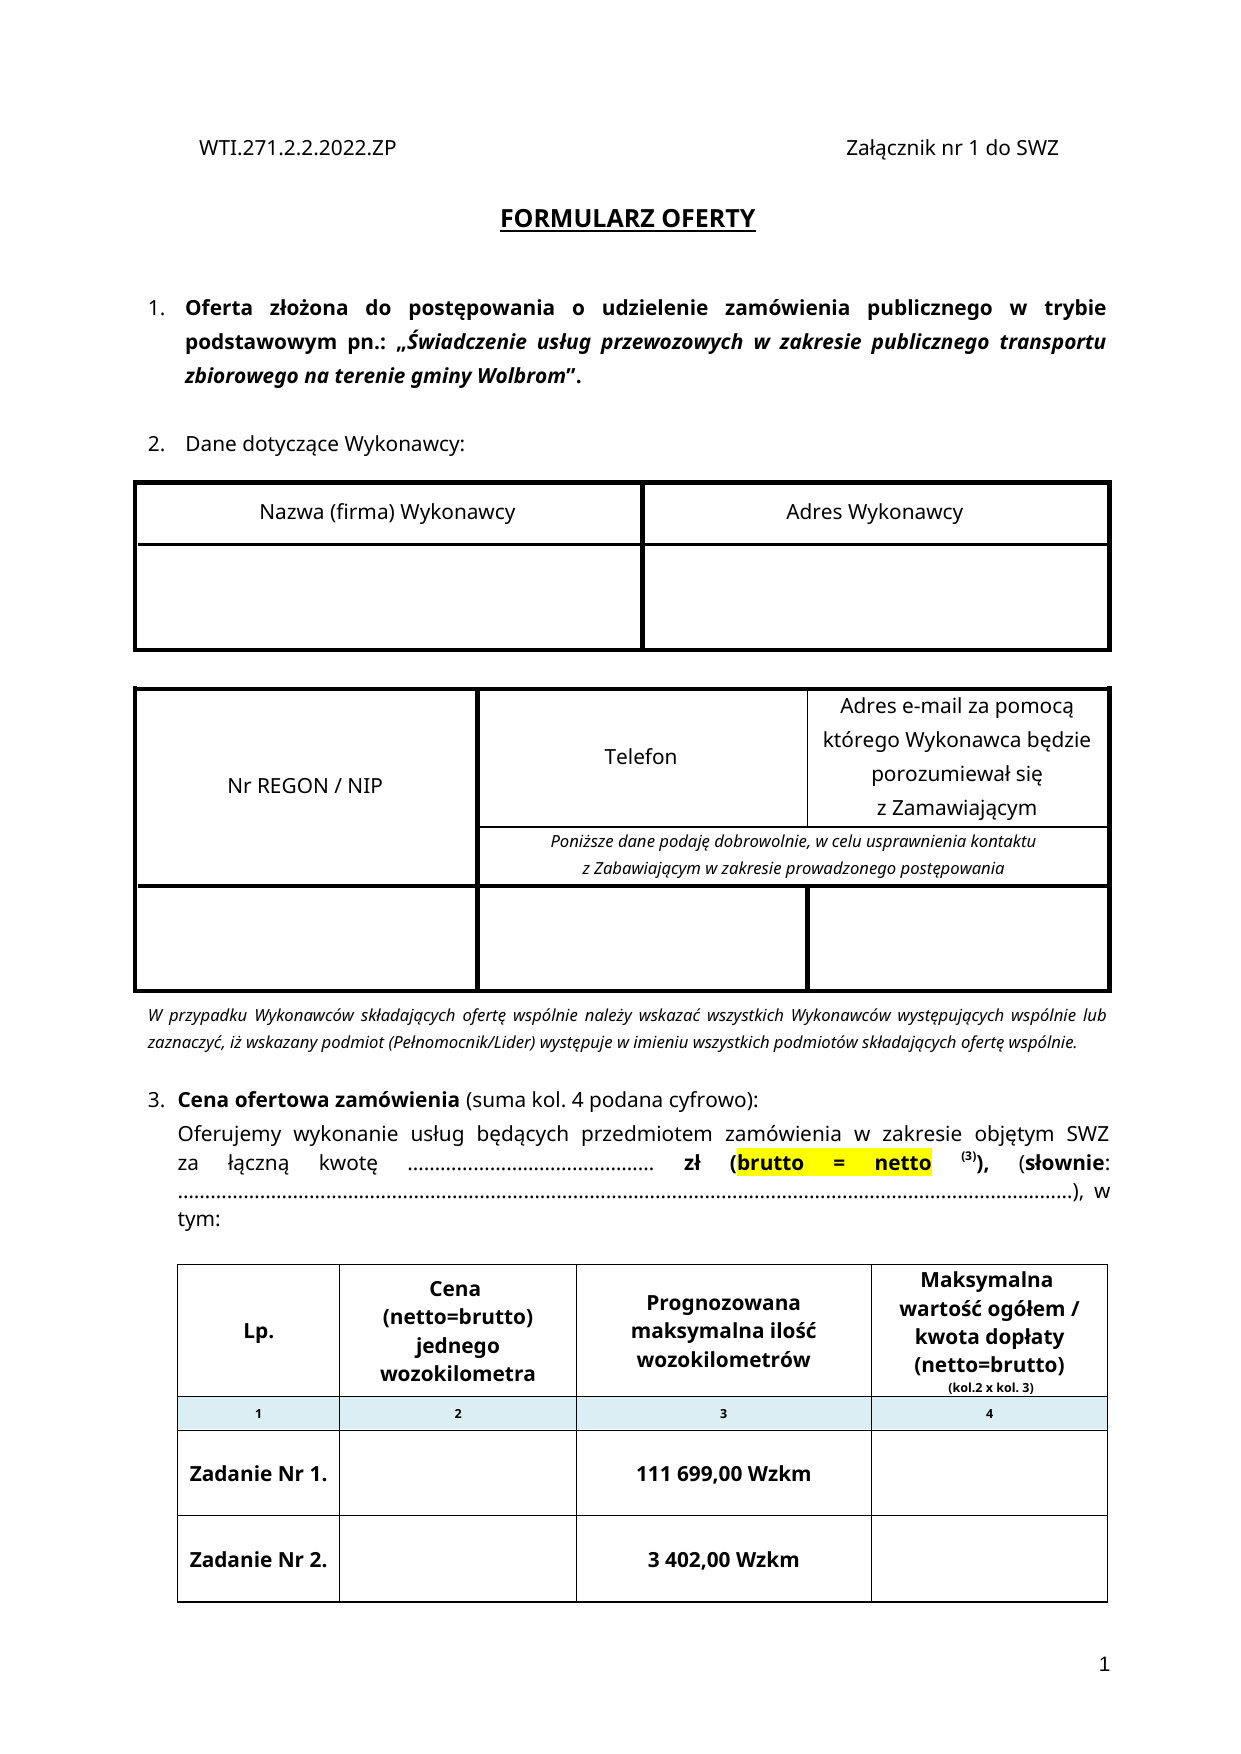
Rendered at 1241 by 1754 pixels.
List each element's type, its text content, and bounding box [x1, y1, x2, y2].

table_cell 3 [577, 1397, 871, 1429]
table_cell 4 [872, 1397, 1107, 1429]
list Dane dotyczące Wykonawcy: [148, 429, 1107, 458]
table_cell Zadanie Nr 1. [178, 1431, 339, 1515]
list Oferta złożona do postępowania o udzielenie zamówienia publicznego w trybie podstawowym pn.: „Świadczenie usług przewozowych w zakresie publicznego transportu zbiorowego na terenie gminy Wolbrom”. [148, 293, 1107, 389]
table_cell Zadanie Nr 2. [178, 1516, 339, 1601]
table_header Nr REGON / NIP [137, 691, 475, 884]
table_header Prognozowana maksymalna ilość wozokilometrów [577, 1265, 871, 1396]
table_cell Poniższe dane podaję dobrowolnie, w celu usprawnienia kontaktu z Zabawiającym w zakresie prowadzonego postępowania [480, 828, 1107, 884]
table_cell [645, 546, 1107, 648]
text FORMULARZ OFERTY [148, 201, 1107, 235]
table_cell [137, 885, 475, 989]
table_header Lp. [178, 1265, 339, 1396]
list Oferujemy wykonanie usług będących przedmiotem zamówienia w zakresie objętym SWZ za łączną kwotę ……………………………………… zł (brutto = netto (3)), (słownie: ……………………………………………………………………………………………….………………………………………………), w tym: [177, 1119, 1110, 1233]
table_header Adres Wykonawcy [645, 485, 1107, 543]
text WTI.271.2.2.2022.ZP Załącznik nr 1 do SWZ [148, 133, 1110, 161]
table_header Nazwa (firma) Wykonawcy [137, 485, 640, 543]
table_cell [810, 888, 1107, 989]
table_cell 2 [340, 1397, 576, 1429]
text W przypadku Wykonawców składających ofertę wspólnie należy wskazać wszystkich Wykonawców występujących wspólnie lub zaznaczyć, iż wskazany podmiot (Pełnomocnik/Lider) występuje w imieniu wszystkich podmiotów składających ofertę wspólnie. [148, 1004, 1107, 1053]
table_cell 3 402,00 Wzkm [577, 1516, 871, 1601]
table_cell [872, 1516, 1107, 1601]
table_cell 111 699,00 Wzkm [577, 1431, 871, 1515]
table_cell [480, 888, 805, 989]
table_cell 1 [178, 1397, 339, 1429]
table_cell [340, 1516, 576, 1601]
table_header Adres e-mail za pomocą którego Wykonawca będzie porozumiewał się z Zamawiającym [808, 691, 1107, 826]
table_cell [340, 1431, 576, 1515]
table_header Telefon [480, 691, 807, 826]
table_cell [872, 1431, 1107, 1515]
table_header Cena (netto=brutto) jednego wozokilometra [340, 1265, 576, 1396]
table_cell [137, 544, 640, 648]
list Cena ofertowa zamówienia (suma kol. 4 podana cyfrowo): [148, 1085, 1110, 1114]
table_header Maksymalna wartość ogółem / kwota dopłaty (netto=brutto) (kol.2 x kol. 3) [872, 1265, 1107, 1396]
